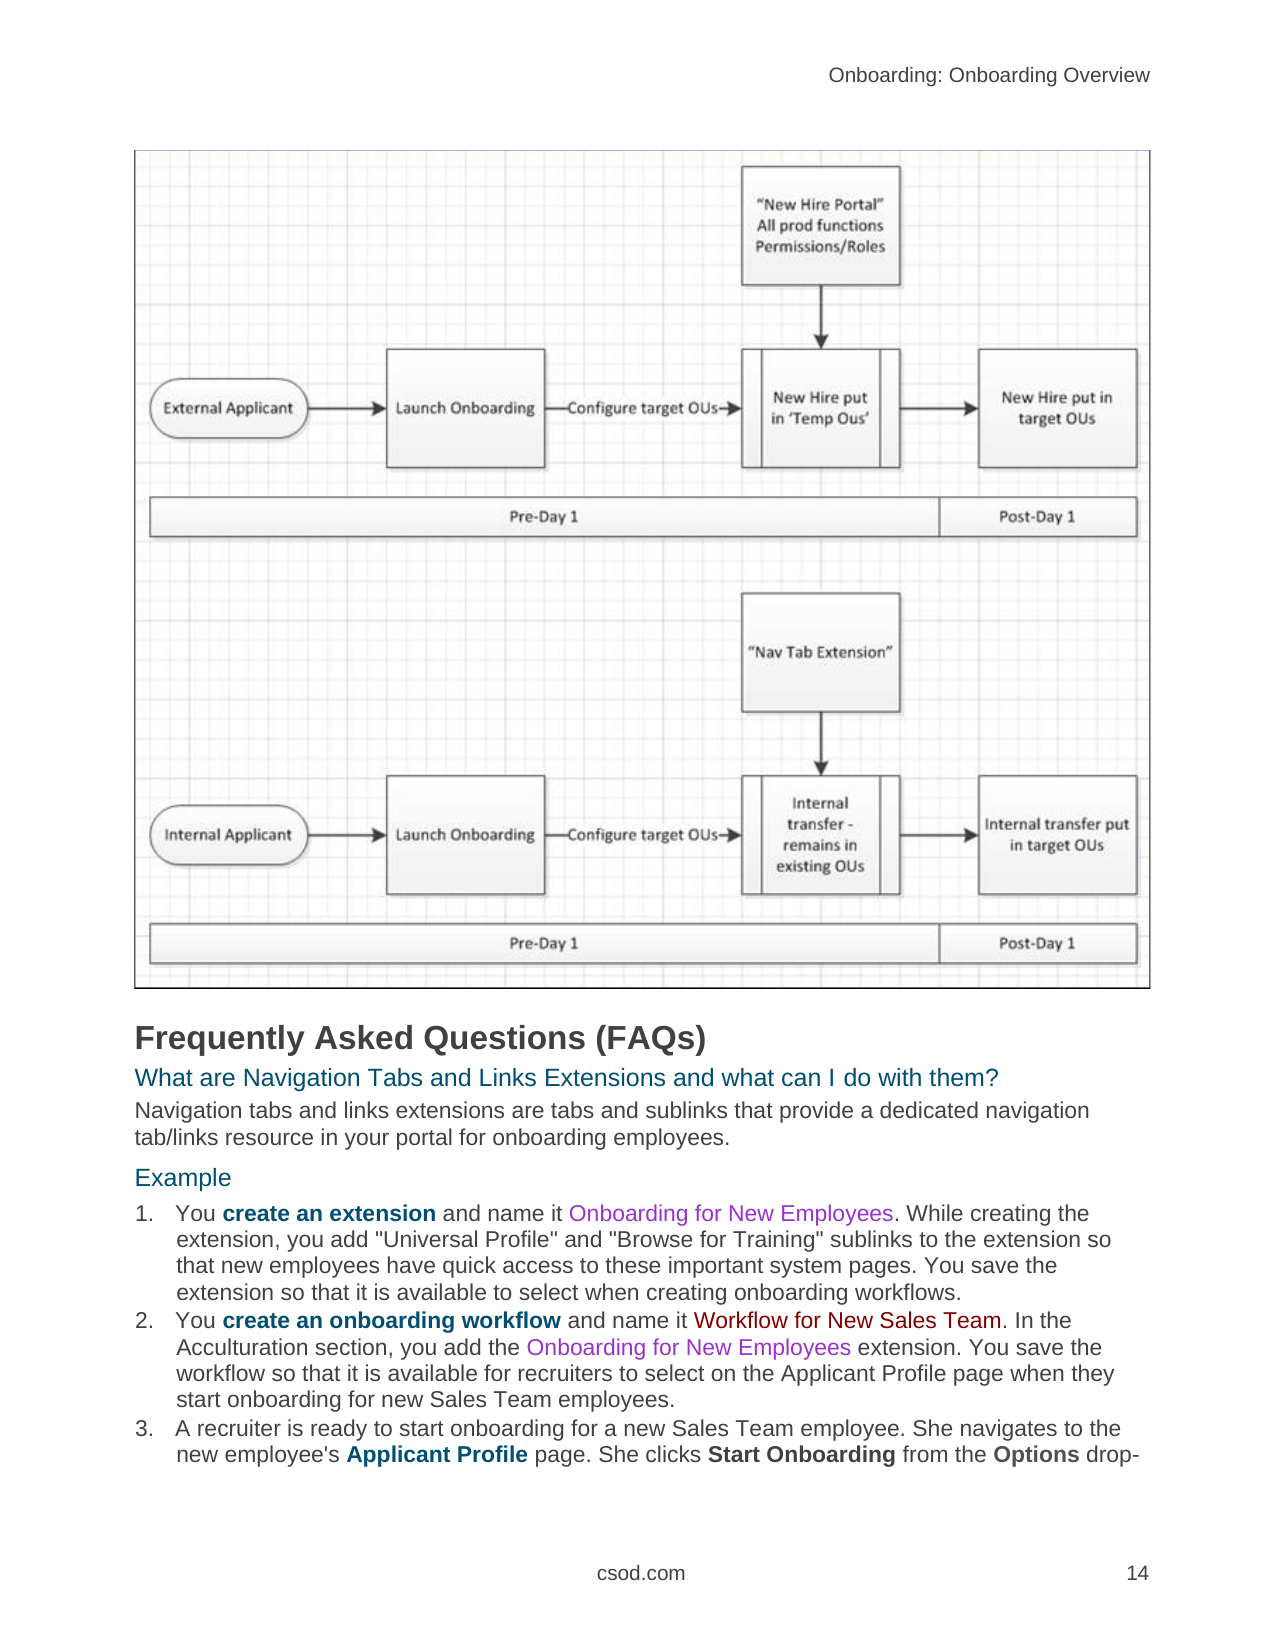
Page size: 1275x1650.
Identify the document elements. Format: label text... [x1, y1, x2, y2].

list You create an extension and name it Onboarding for New Employees. While creating the extension, you add "Universal Profile" and "Browse for Training" sublinks to the extension so that new employees have quick access to these important system pages. You save the extension so that it is available to select when creating onboarding workflows. [154, 1200, 1150, 1305]
text Navigation tabs and links extensions are tabs and sublinks that provide a dedicated navigation tab/links resource in your portal for onboarding employees. [134, 1097, 1150, 1150]
picture [134, 150, 1151, 989]
list You create an onboarding workflow and name it Workflow for New Sales Team. In the Acculturation section, you add the Onboarding for New Employees extension. You save the workflow so that it is available for recruiters to select on the Applicant Profile page when they start onboarding for new Sales Team employees. [154, 1307, 1150, 1413]
text Frequently Asked Questions (FAQs) [134, 1018, 1150, 1056]
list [154, 1415, 1150, 1467]
text What are Navigation Tabs and Links Extensions and what can I do with them? [134, 1062, 1150, 1091]
text Example [134, 1163, 1150, 1191]
